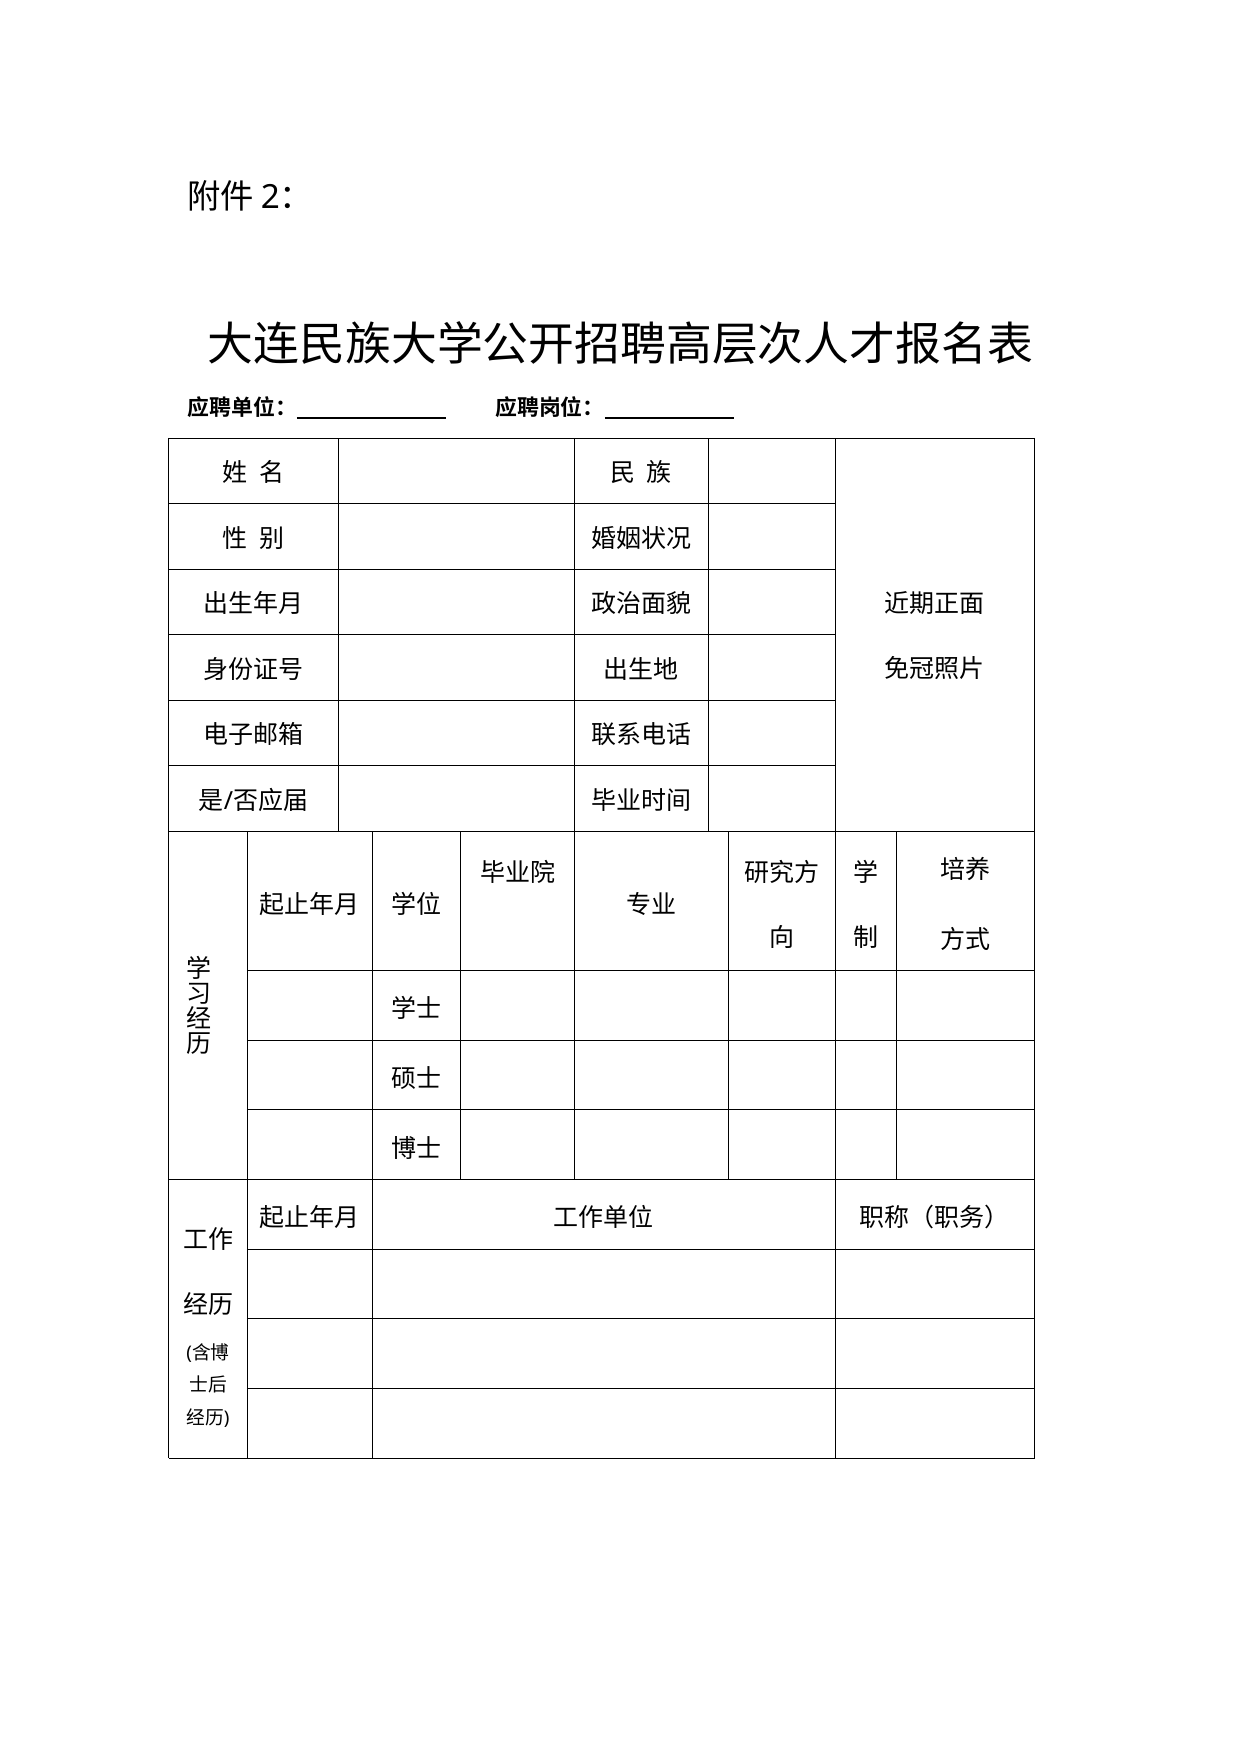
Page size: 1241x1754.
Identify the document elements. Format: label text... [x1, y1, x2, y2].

table_cell 博士 [373, 1110, 460, 1179]
table_cell [248, 971, 372, 1039]
table_cell [575, 1041, 728, 1109]
table_cell [836, 1041, 896, 1109]
table_cell 身份证号 [169, 635, 338, 700]
table_cell 专业 [575, 832, 728, 970]
table_header 民 族 [575, 439, 708, 503]
table_header 近期正面 免冠照片 [836, 439, 1034, 831]
table_cell [575, 1110, 728, 1179]
table_cell [836, 971, 896, 1039]
table_cell [373, 1250, 835, 1318]
table_cell 出生地 [575, 635, 708, 700]
table_cell [897, 1110, 1034, 1179]
table_cell [709, 570, 835, 634]
table_cell [897, 971, 1034, 1039]
table_cell [575, 971, 728, 1039]
table_cell [248, 1319, 372, 1388]
table_cell [709, 766, 835, 831]
table_header [709, 439, 835, 503]
text 附件2： [187, 162, 1053, 227]
table_cell 工作经历(含博士后经历) [169, 1180, 247, 1458]
table_cell 学习经历 [169, 832, 247, 1179]
table_cell [339, 766, 574, 831]
table_cell [339, 504, 574, 569]
table_cell [248, 1110, 372, 1179]
table_cell [248, 1041, 372, 1109]
table_cell [248, 1250, 372, 1318]
table_cell 起止年月 [248, 832, 372, 970]
table_cell 硕士 [373, 1041, 460, 1109]
table_cell 工作单位 [373, 1180, 835, 1248]
table_cell 毕业时间 [575, 766, 708, 831]
table_cell 政治面貌 [575, 570, 708, 634]
table_cell [373, 1389, 835, 1458]
table_cell 毕业院校 [461, 832, 574, 970]
table_cell [709, 635, 835, 700]
table_cell [461, 1110, 574, 1179]
table_cell 联系电话 [575, 701, 708, 765]
table_cell [373, 1319, 835, 1388]
table_cell [836, 1110, 896, 1179]
table_cell 学士 [373, 971, 460, 1039]
table_cell 研究方向 [729, 832, 835, 970]
table_header 姓 名 [169, 439, 338, 503]
table_cell [339, 701, 574, 765]
table_cell [729, 1041, 835, 1109]
table_cell [836, 1389, 1034, 1458]
table_cell [461, 1041, 574, 1109]
table_cell [248, 1389, 372, 1458]
table_cell [836, 1250, 1034, 1318]
table_cell [729, 971, 835, 1039]
text 应聘单位： 应聘岗位： [187, 389, 1053, 422]
table_cell 是/否应届 [169, 766, 338, 831]
table_cell [461, 971, 574, 1039]
table_cell 起止年月 [248, 1180, 372, 1248]
table_cell [729, 1110, 835, 1179]
table_cell 学制 [836, 832, 896, 970]
table_cell [709, 504, 835, 569]
table_cell [709, 701, 835, 765]
table_cell 性 别 [169, 504, 338, 569]
table_cell 学位 [373, 832, 460, 970]
table_cell 电子邮箱 [169, 701, 338, 765]
table_cell 培养 方式 [897, 832, 1034, 970]
text 大连民族大学公开招聘高层次人才报名表 [187, 292, 1053, 389]
table_cell [339, 635, 574, 700]
table_cell 职称（职务） [836, 1180, 1034, 1248]
table_cell [897, 1041, 1034, 1109]
table_header [339, 439, 574, 503]
table_cell 婚姻状况 [575, 504, 708, 569]
table_cell [836, 1319, 1034, 1388]
table_cell 出生年月 [169, 570, 338, 634]
table_cell [339, 570, 574, 634]
